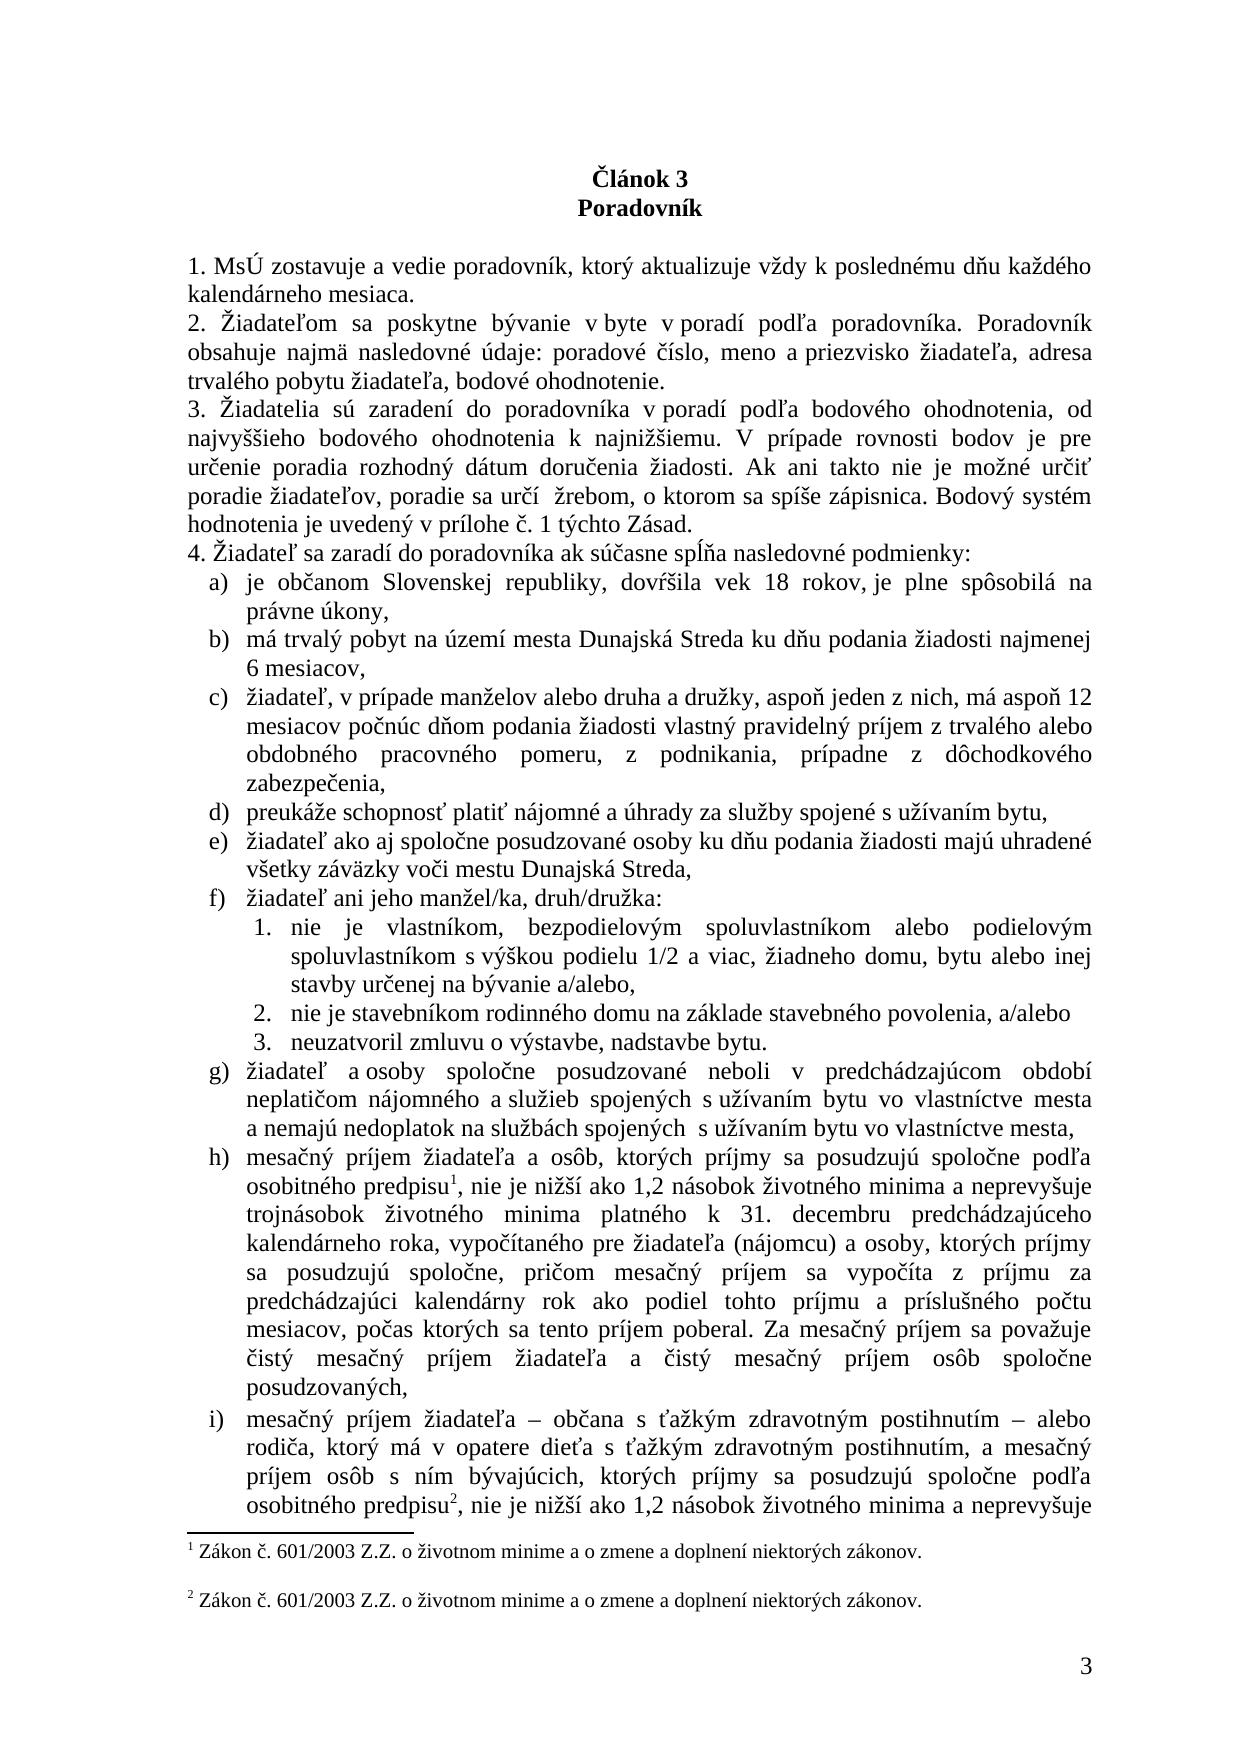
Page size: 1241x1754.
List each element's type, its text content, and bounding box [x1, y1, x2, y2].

text Článok 3 [187, 164, 1092, 193]
text Poradovník [187, 193, 1092, 222]
list žiadateľ a osoby spoločne posudzované neboli v predchádzajúcom období neplatičom nájomného a služieb spojených s užívaním bytu vo vlastníctve mesta a nemajú nedoplatok na službách spojených s užívaním bytu vo vlastníctve mesta, [209, 1056, 1092, 1142]
list mesačný príjem žiadateľa a osôb, ktorých príjmy sa posudzujú spoločne podľa osobitného predpisu, nie je nižší ako 1,2 násobok životného minima a neprevyšuje trojnásobok životného minima platného k 31. decembru predchádzajúceho kalendárneho roka, vypočítaného pre žiadateľa (nájomcu) a osoby, ktorých príjmy sa posudzujú spoločne, pričom mesačný príjem sa vypočíta z príjmu za predchádzajúci kalendárny rok ako podiel tohto príjmu a príslušného počtu mesiacov, počas ktorých sa tento príjem poberal. Za mesačný príjem sa považuje čistý mesačný príjem žiadateľa a čistý mesačný príjem osôb spoločne posudzovaných, [209, 1142, 1092, 1401]
list nie je vlastníkom, bezpodielovým spoluvlastníkom alebo podielovým spoluvlastníkom s výškou podielu 1/2 a viac, žiadneho domu, bytu alebo inej stavby určenej na bývanie a/alebo, [253, 912, 1092, 998]
list žiadateľ ani jeho manžel/ka, druh/družka: [209, 883, 1092, 912]
list je občanom Slovenskej republiky, dovŕšila vek 18 rokov, je plne spôsobilá na právne úkony, [209, 567, 1092, 624]
text 3. Žiadatelia sú zaradení do poradovníka v poradí podľa bodového ohodnotenia, od najvyššieho bodového ohodnotenia k najnižšiemu. V prípade rovnosti bodov je pre určenie poradia rozhodný dátum doručenia žiadosti. Ak ani takto nie je možné určiť poradie žiadateľov, poradie sa určí žrebom, o ktorom sa spíše zápisnica. Bodový systém hodnotenia je uvedený v prílohe č. 1 týchto Zásad. [187, 394, 1092, 538]
list nie je stavebníkom rodinného domu na základe stavebného povolenia, a/alebo [253, 998, 1092, 1027]
list žiadateľ ako aj spoločne posudzované osoby ku dňu podania žiadosti majú uhradené všetky záväzky voči mestu Dunajská Streda, [209, 826, 1092, 883]
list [209, 1404, 1092, 1519]
list neuzatvoril zmluvu o výstavbe, nadstavbe bytu. [253, 1027, 1092, 1056]
list preukáže schopnosť platiť nájomné a úhrady za služby spojené s užívaním bytu, [209, 797, 1092, 826]
list žiadateľ, v prípade manželov alebo druha a družky, aspoň jeden z nich, má aspoň 12 mesiacov počnúc dňom podania žiadosti vlastný pravidelný príjem z trvalého alebo obdobného pracovného pomeru, z podnikania, prípadne z dôchodkového zabezpečenia, [209, 682, 1092, 797]
text 1. MsÚ zostavuje a vedie poradovník, ktorý aktualizuje vždy k poslednému dňu každého kalendárneho mesiaca. [187, 251, 1092, 308]
text 2. Žiadateľom sa poskytne bývanie v byte v poradí podľa poradovníka. Poradovník obsahuje najmä nasledovné údaje: poradové číslo, meno a priezvisko žiadateľa, adresa trvalého pobytu žiadateľa, bodové ohodnotenie. [187, 308, 1092, 394]
text 4. Žiadateľ sa zaradí do poradovníka ak súčasne spĺňa nasledovné podmienky: [187, 538, 1092, 567]
list má trvalý pobyt na území mesta Dunajská Streda ku dňu podania žiadosti najmenej 6 mesiacov, [209, 624, 1092, 682]
